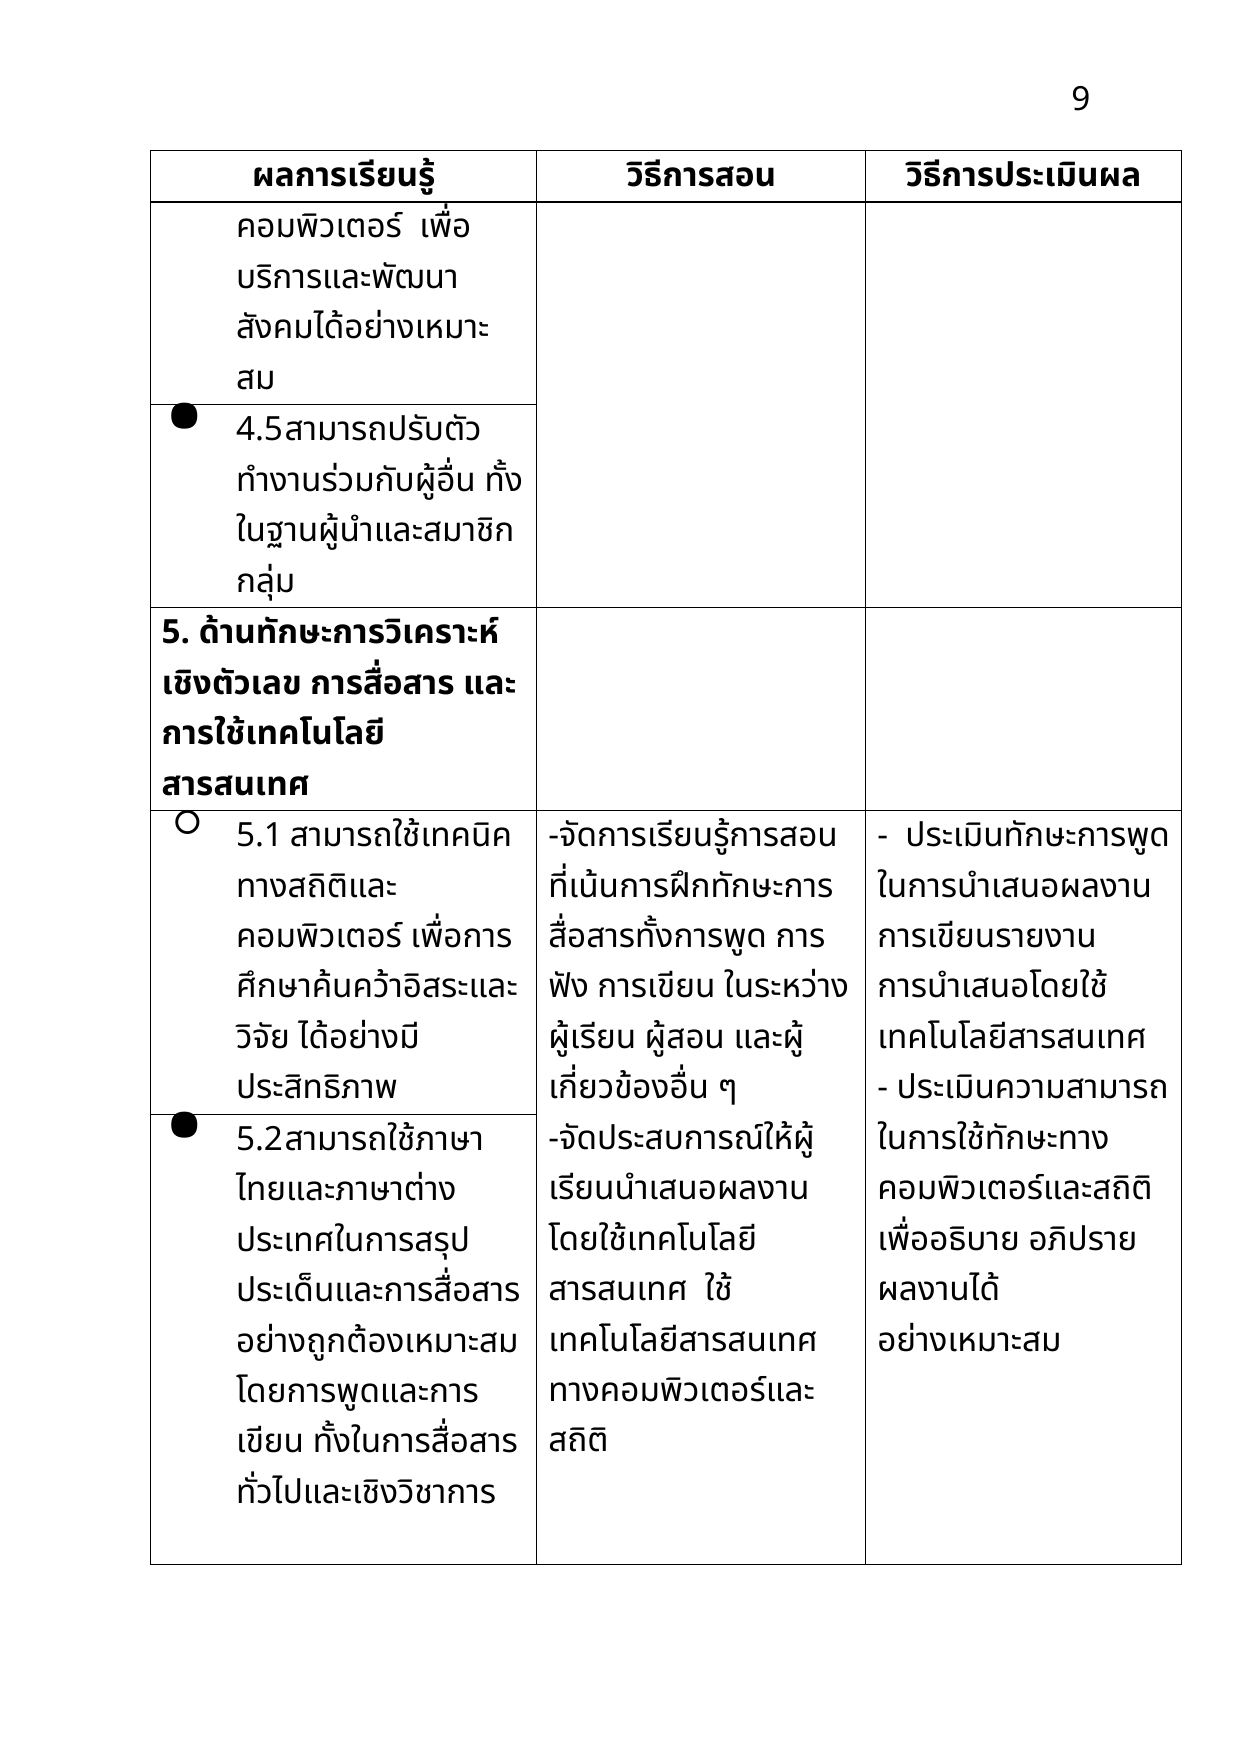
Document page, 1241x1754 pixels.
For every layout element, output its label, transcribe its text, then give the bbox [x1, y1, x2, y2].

table_cell 5.2 สามารถใช้ภาษาไทยและภาษาต่างประเทศในการสรุปประเด็นและการสื่อสารอย่างถูกต้องเหมาะสมโดยการพูดและการเขียน ทั้งในการสื่อสารทั่วไปและเชิงวิชาการ [225, 1115, 536, 1564]
table_cell [537, 608, 865, 810]
table_cell - ประเมินทักษะการพูดในการนำเสนอผลงาน การเขียนรายงาน การนำเสนอโดยใช้เทคโนโลยีสารสนเทศ - ประเมินความสามารถในการใช้ทักษะทางคอมพิวเตอร์และสถิติเพื่ออธิบาย อภิปรายผลงานได้ อย่างเหมาะสม [866, 811, 1181, 1564]
table_header วิธีการสอน [537, 151, 865, 201]
table_header ผลการเรียนรู้ [151, 151, 536, 201]
table_header วิธีการประเมินผล [866, 151, 1181, 201]
table_cell -จัดการเรียนรู้การสอนที่เน้นการฝึกทักษะการสื่อสารทั้งการพูด การฟัง การเขียน ในระหว่างผู้เรียน ผู้สอน และผู้เกี่ยวข้องอื่น ๆ -จัดประสบการณ์ให้ผู้เรียนนำเสนอผลงาน โดยใช้เทคโนโลยีสารสนเทศ ใช้เทคโนโลยีสารสนเทศ ทางคอมพิวเตอร์และสถิติ [537, 811, 865, 1564]
table_cell [866, 608, 1181, 810]
table_cell 4.5 สามารถปรับตัวทำงานร่วมกับผู้อื่น ทั้งในฐานผู้นำและสมาชิกกลุ่ม [225, 405, 536, 607]
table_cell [225, 203, 536, 404]
table_cell [151, 203, 224, 404]
table_cell 5. ด้านทักษะการวิเคราะห์เชิงตัวเลข การสื่อสาร และการใช้เทคโนโลยีสารสนเทศ [151, 608, 536, 810]
table_cell [151, 811, 224, 1114]
table_cell 5.1สามารถใช้เทคนิคทางสถิติและคอมพิวเตอร์ เพื่อการศึกษาค้นคว้าอิสระและวิจัย ได้อย่างมีประสิทธิภาพ [225, 811, 536, 1114]
table_cell [151, 1115, 224, 1564]
table_cell [151, 405, 224, 607]
